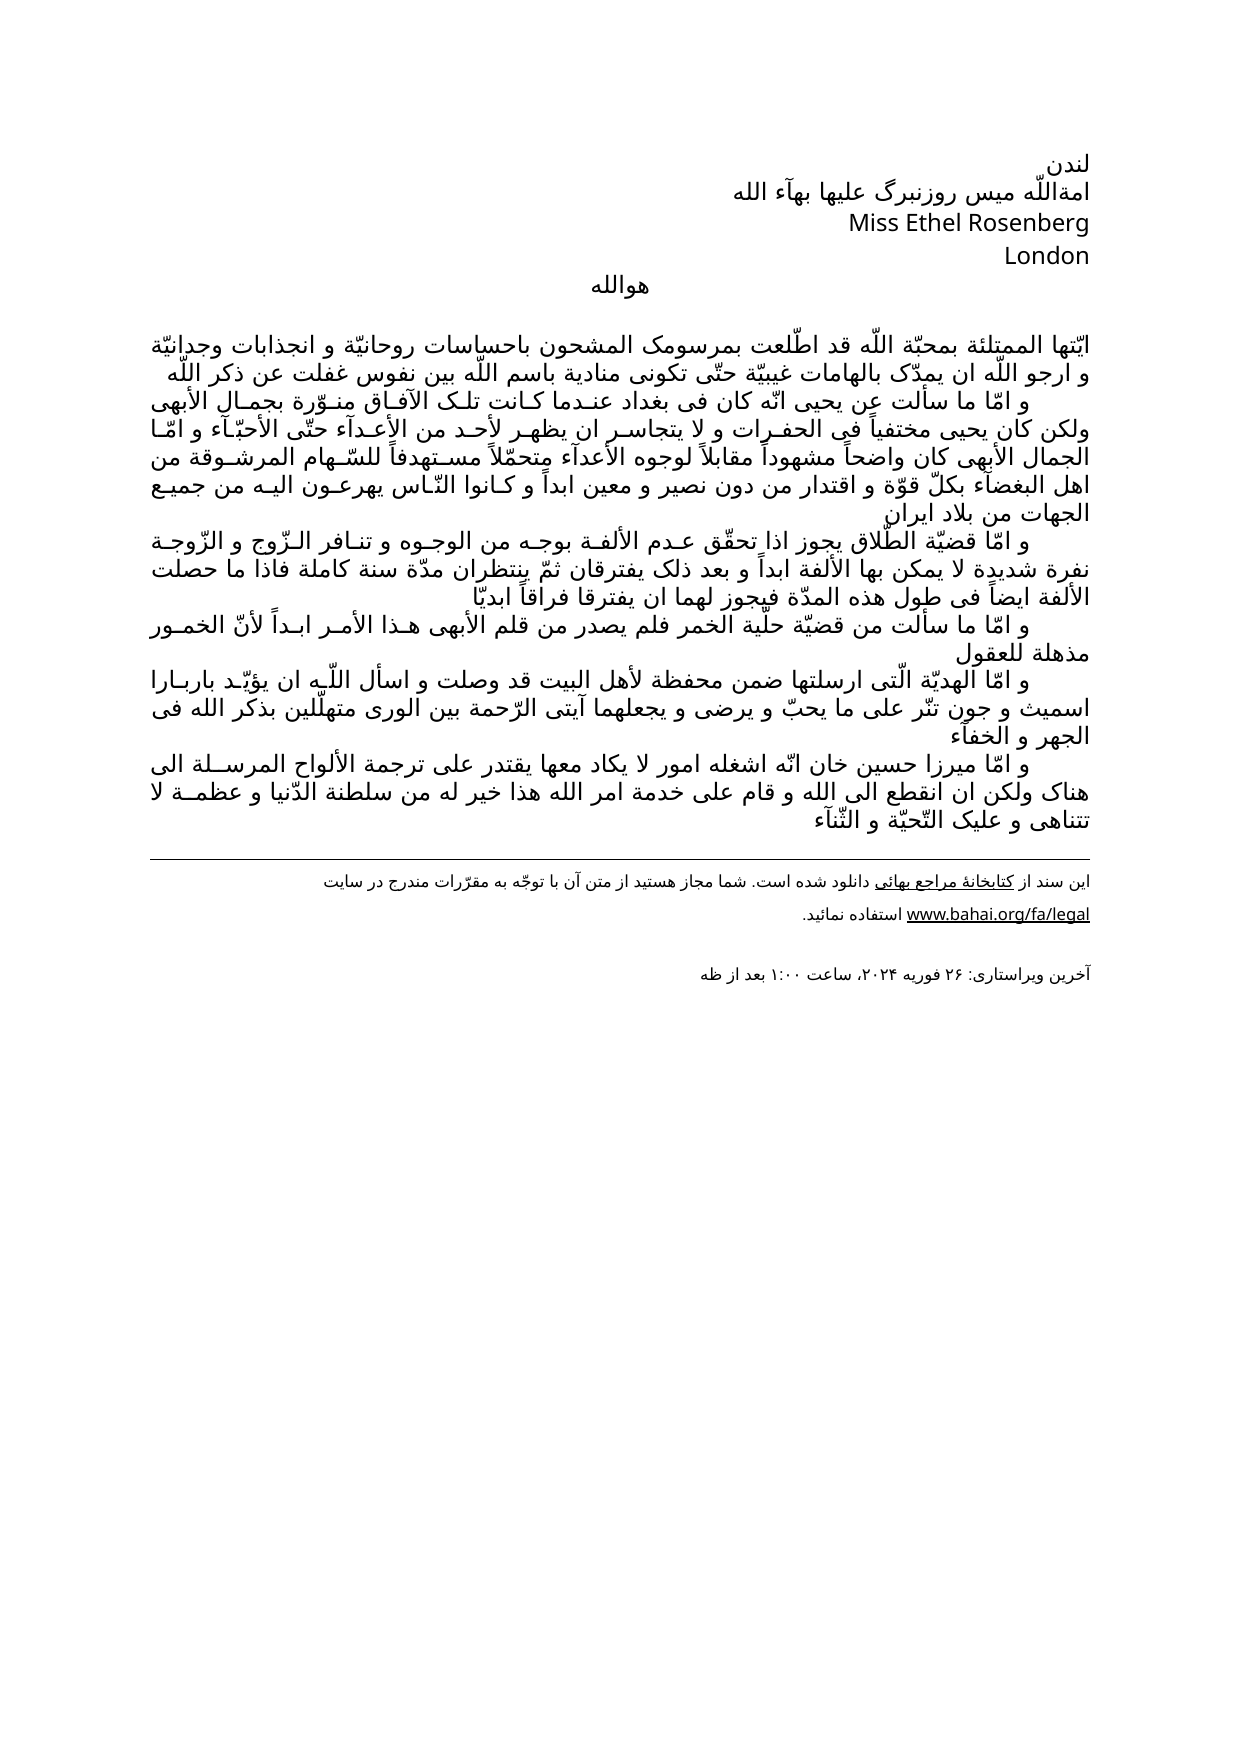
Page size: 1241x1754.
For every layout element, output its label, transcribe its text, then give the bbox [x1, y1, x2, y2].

text آخرین ویراستاری: ۲۶ فوریه ۲۰۲۴، ساعت ۱:۰۰ بعد از ظه [150, 936, 1090, 984]
text London [150, 238, 1090, 271]
text لندن [150, 150, 1090, 178]
text ایّتها الممتلئة بمحبّة اللّه قد اطّلعت بمرسومک المشحون باحساسات روحانیّة و انجذابات وجدانیّة و ارجو اللّه ان یمدّک بالهامات غیبیّة حتّی تکونی منادیة باسم اللّه بین نفوس غفلت عن ذکر اللّه [150, 332, 1090, 387]
text و امّا قضیّة الطّلاق یجوز اذا تحقّق عدم الألفة بوجه من الوجوه و تنافر الزّوج و الزّوجة نفرة شدیدة لا یمکن بها الألفة ابداً و بعد ذلک یفترقان ثمّ ینتظران مدّة سنة کاملة فاذا ما حصلت الألفة ایضاً فی طول هذه المدّة فیجوز لهما ان یفترقا فراقاً ابدیّا [150, 527, 1090, 611]
text این سند از کتابخانهٔ مراجع بهائی دانلود شده است. شما مجاز هستید از متن آن با توجّه به مقرّرات مندرج در سایت www.bahai.org/fa/legal استفاده نمائید. [150, 872, 1090, 925]
text و امّا میرزا حسین خان انّه اشغله امور ﻻ یکاد معها یقتدر علی ترجمة الألواح المرسلة الی هناک ولکن ان انقطع الی الله و قام علی خدمة امر الله هذا خیر له من سلطنة الدّنیا و عظمة ﻻ تتناهی و علیک التّحیّة و الثّنآء [150, 750, 1090, 834]
text و امّا الهدیّة الّتی ارسلتها ضمن محفظة لأهل البیت قد وصلت و اسأل اللّه ان یؤیّد باربارا اسمیث و جون تنّر علی ما یحبّ و یرضی و یجعلهما آیتی الرّحمة بین الوری متهلّلین بذکر الله فی الجهر و الخفآء [150, 667, 1090, 750]
text Miss Ethel Rosenberg [150, 206, 1090, 238]
text هوالله [150, 271, 1090, 299]
text و امّا ما سألت عن یحیی انّه کان فی بغداد عندما کانت تلک الآفاق منوّرة بجمال الأبهی ولکن کان یحیی مختفیاً فی الحفرات و لا یتجاسر ان یظهر لأحد من الأعدآء حتّی الأحبّآء و امّا الجمال الأبهی کان واضحاً مشهوداً مقابلاً لوجوه الأعدآء متحمّلاً مستهدفاً للسّهام المرشوقة من اهل البغضآء بکلّ قوّة و اقتدار من دون نصیر و معین ‌ابداً و کانوا النّاس یهرعون الیه من جمیع الجهات من بلاد ایران [150, 387, 1090, 527]
text امة‌اللّه میس روزنبرگ علیها بهآء الله [150, 178, 1090, 206]
text و امّا ما سألت من قضیّة حلّیة الخمر فلم ‌یصدر من قلم الأبهی هذا الأمر ابداً لأنّ الخمور مذهلة للعقول [150, 611, 1090, 667]
